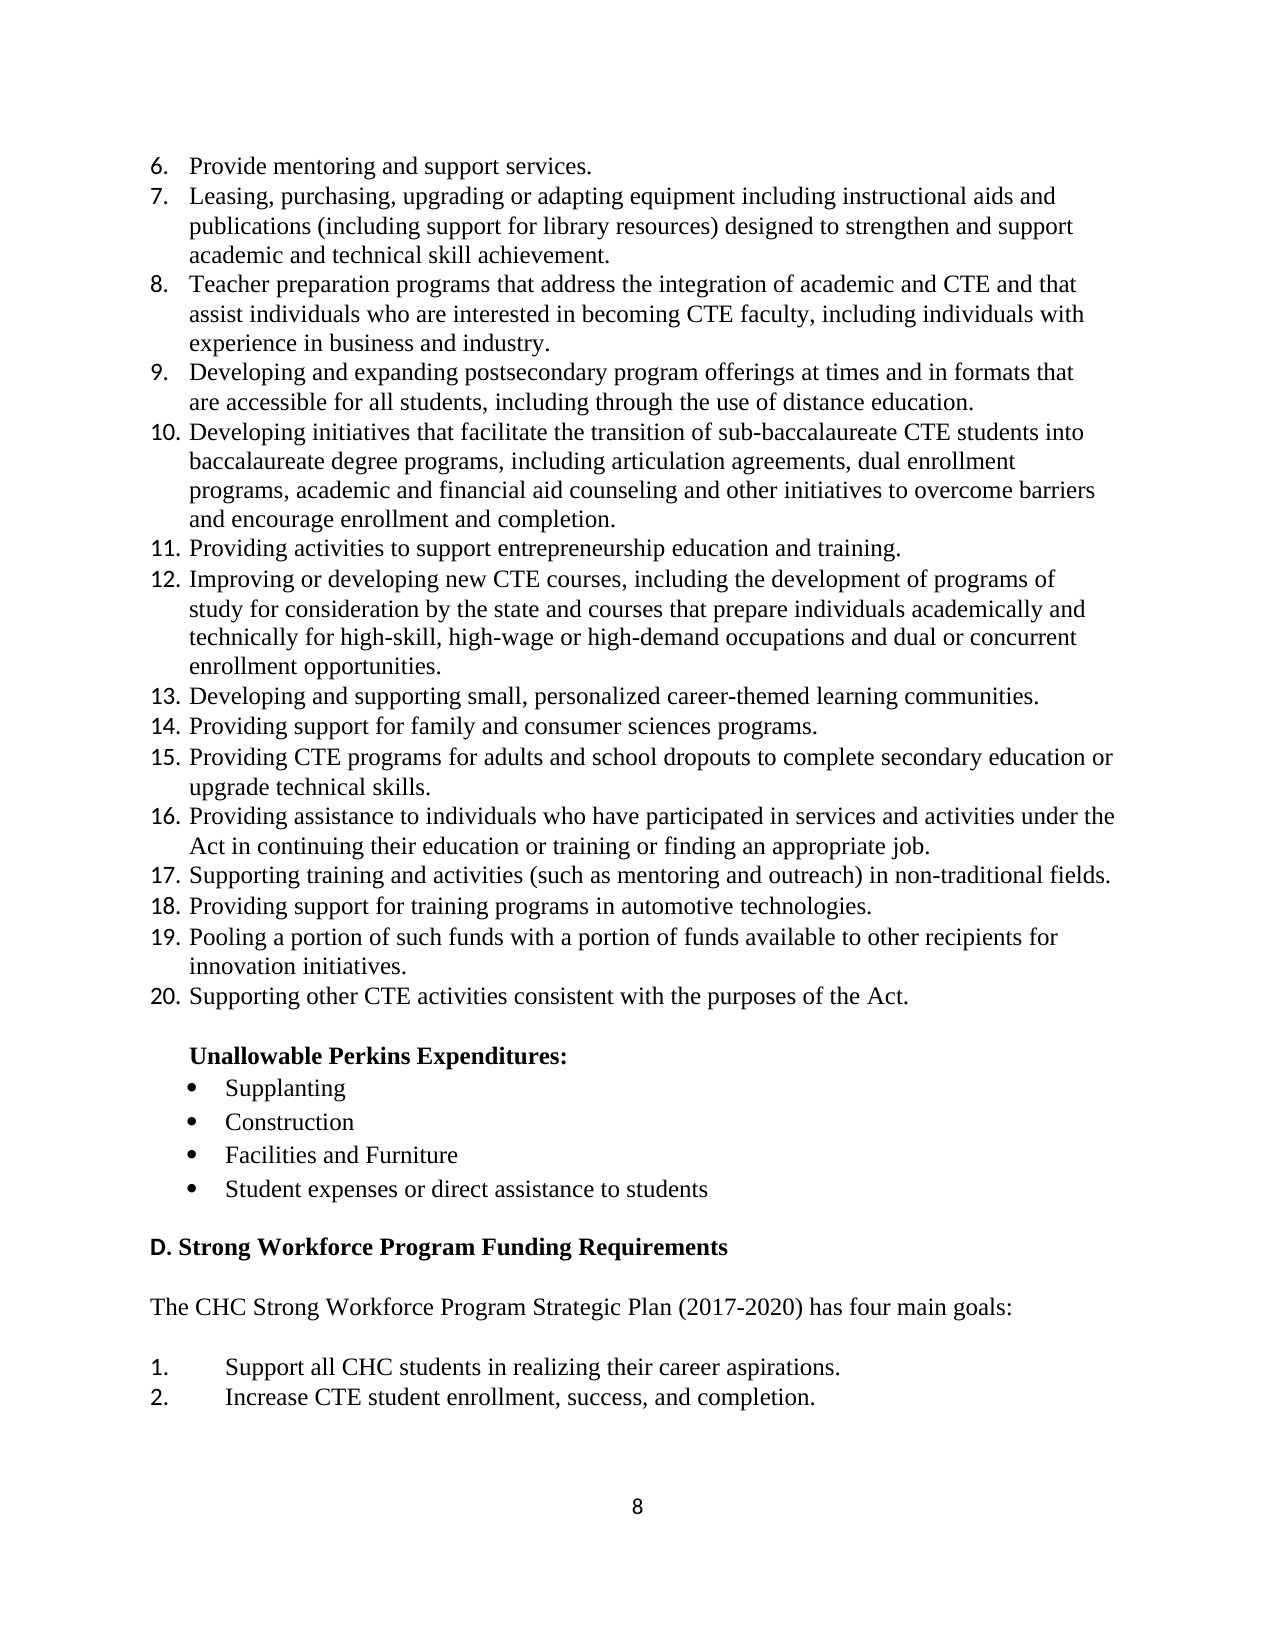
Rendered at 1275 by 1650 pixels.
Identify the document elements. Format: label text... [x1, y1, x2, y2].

list Construction [187, 1107, 1135, 1136]
text The CHC Strong Workforce Program Strategic Plan (2017‐2020) has four main goals: [150, 1292, 1129, 1321]
list Developing and supporting small, personalized career‐themed learning communities. [150, 680, 1135, 711]
subtitle Strong Workforce Program Funding Requirements [150, 1231, 1135, 1262]
list Improving or developing new CTE courses, including the development of programs of study for consideration by the state and courses that prepare individuals academically and technically for high‐skill, high‐wage or high‐demand occupations and dual or concurrent enrollment opportunities. [150, 563, 1115, 680]
list Supplanting [187, 1071, 1135, 1103]
list Providing activities to support entrepreneurship education and training. [150, 533, 1135, 563]
list Providing support for training programs in automotive technologies. [150, 890, 1135, 921]
list Support all CHC students in realizing their career aspirations. [150, 1351, 1135, 1381]
list Teacher preparation programs that address the integration of academic and CTE and that assist individuals who are interested in becoming CTE faculty, including individuals with experience in business and industry. [150, 268, 1097, 357]
list Providing CTE programs for adults and school dropouts to complete secondary education or upgrade technical skills. [150, 741, 1121, 800]
list Developing and expanding postsecondary program offerings at times and in formats that are accessible for all students, including through the use of distance education. [150, 357, 1091, 416]
list Providing assistance to individuals who have participated in services and activities under the Act in continuing their education or training or finding an appropriate job. [150, 800, 1125, 859]
list Supporting other CTE activities consistent with the purposes of the Act. [150, 980, 1135, 1011]
subtitle Unallowable Perkins Expenditures: [189, 1041, 1129, 1071]
list Student expenses or direct assistance to students [187, 1174, 1135, 1203]
list Increase CTE student enrollment, success, and completion. [150, 1381, 1135, 1412]
list Supporting training and activities (such as mentoring and outreach) in non‐traditional fields. [150, 859, 1135, 890]
list Leasing, purchasing, upgrading or adapting equipment including instructional aids and publications (including support for library resources) designed to strengthen and support academic and technical skill achievement. [150, 180, 1092, 268]
list Developing initiatives that facilitate the transition of sub‐baccalaureate CTE students into baccalaureate degree programs, including articulation agreements, dual enrollment programs, academic and financial aid counseling and other initiatives to overcome barriers and encourage enrollment and completion. [150, 416, 1109, 533]
list Facilities and Furniture [187, 1141, 1135, 1169]
list Providing support for family and consumer sciences programs. [150, 711, 1135, 741]
list Provide mentoring and support services. [150, 150, 1135, 180]
list Pooling a portion of such funds with a portion of funds available to other recipients for innovation initiatives. [150, 921, 1068, 980]
